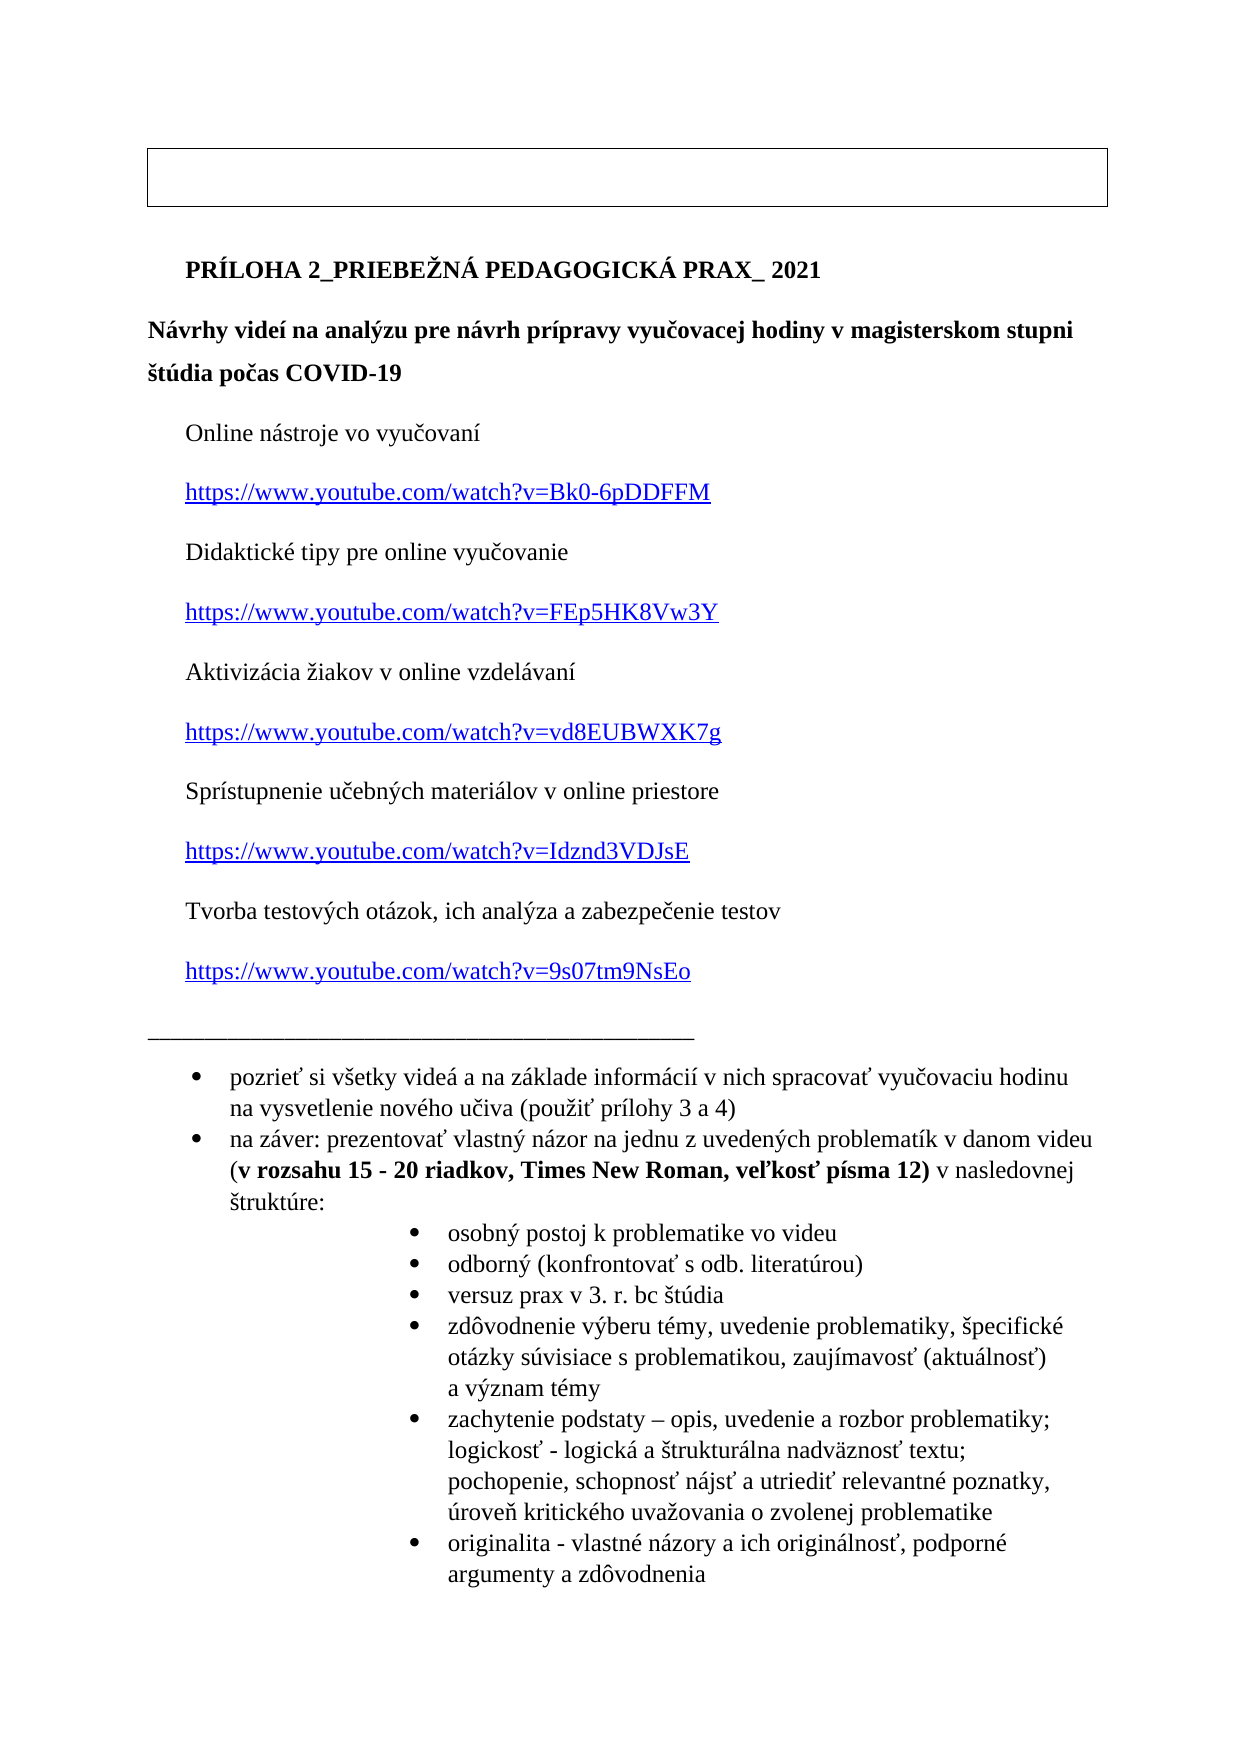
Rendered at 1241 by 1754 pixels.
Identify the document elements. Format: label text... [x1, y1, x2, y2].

text https://www.youtube.com/watch?v=Idznd3VDJsE [185, 836, 1093, 865]
text Aktivizácia žiakov v online vzdelávaní [185, 657, 1093, 686]
text PRÍLOHA 2_PRIEBEŽNÁ PEDAGOGICKÁ PRAX_ 2021 [185, 255, 1093, 284]
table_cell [148, 149, 1107, 206]
list na záver: prezentovať vlastný názor na jednu z uvedených problematík v danom videu (v rozsahu 15 - 20 riadkov, Times New Roman, veľkosť písma 12) v nasledovnej štruktúre: [192, 1124, 1093, 1215]
text Didaktické tipy pre online vyučovanie [185, 537, 1093, 566]
list odborný (konfrontovať s odb. literatúrou) [410, 1249, 1093, 1277]
text https://www.youtube.com/watch?v=Bk0-6pDDFFM [185, 477, 1093, 506]
list pozrieť si všetky videá a na základe informácií v nich spracovať vyučovaciu hodinu na vysvetlenie nového učiva (použiť prílohy 3 a 4) [192, 1062, 1093, 1122]
text https://www.youtube.com/watch?v=FEp5HK8Vw3Y [185, 597, 1093, 626]
list osobný postoj k problematike vo videu [410, 1218, 1093, 1246]
text Tvorba testových otázok, ich analýza a zabezpečenie testov [185, 896, 1093, 925]
text Sprístupnenie učebných materiálov v online priestore [185, 776, 1093, 805]
list originalita - vlastné názory a ich originálnosť, podporné argumenty a zdôvodnenia [410, 1528, 1093, 1588]
list zachytenie podstaty – opis, uvedenie a rozbor problematiky; logickosť - logická a štrukturálna nadväznosť textu; pochopenie, schopnosť nájsť a utriediť relevantné poznatky, úroveň kritického uvažovania o zvolenej problematike [410, 1404, 1093, 1526]
text Online nástroje vo vyučovaní [185, 418, 1093, 446]
text Návrhy videí na analýzu pre návrh prípravy vyučovacej hodiny v magisterskom stupni štúdia počas COVID-19 [148, 315, 1093, 387]
list versuz prax v 3. r. bc štúdia [410, 1280, 1093, 1308]
text ________________________________________________ [148, 1016, 1093, 1043]
list zdôvodnenie výberu témy, uvedenie problematiky, špecifické otázky súvisiace s problematikou, zaujímavosť (aktuálnosť) a význam témy [410, 1311, 1093, 1402]
text https://www.youtube.com/watch?v=9s07tm9NsEo [185, 956, 1093, 984]
text https://www.youtube.com/watch?v=vd8EUBWXK7g [185, 717, 1093, 745]
